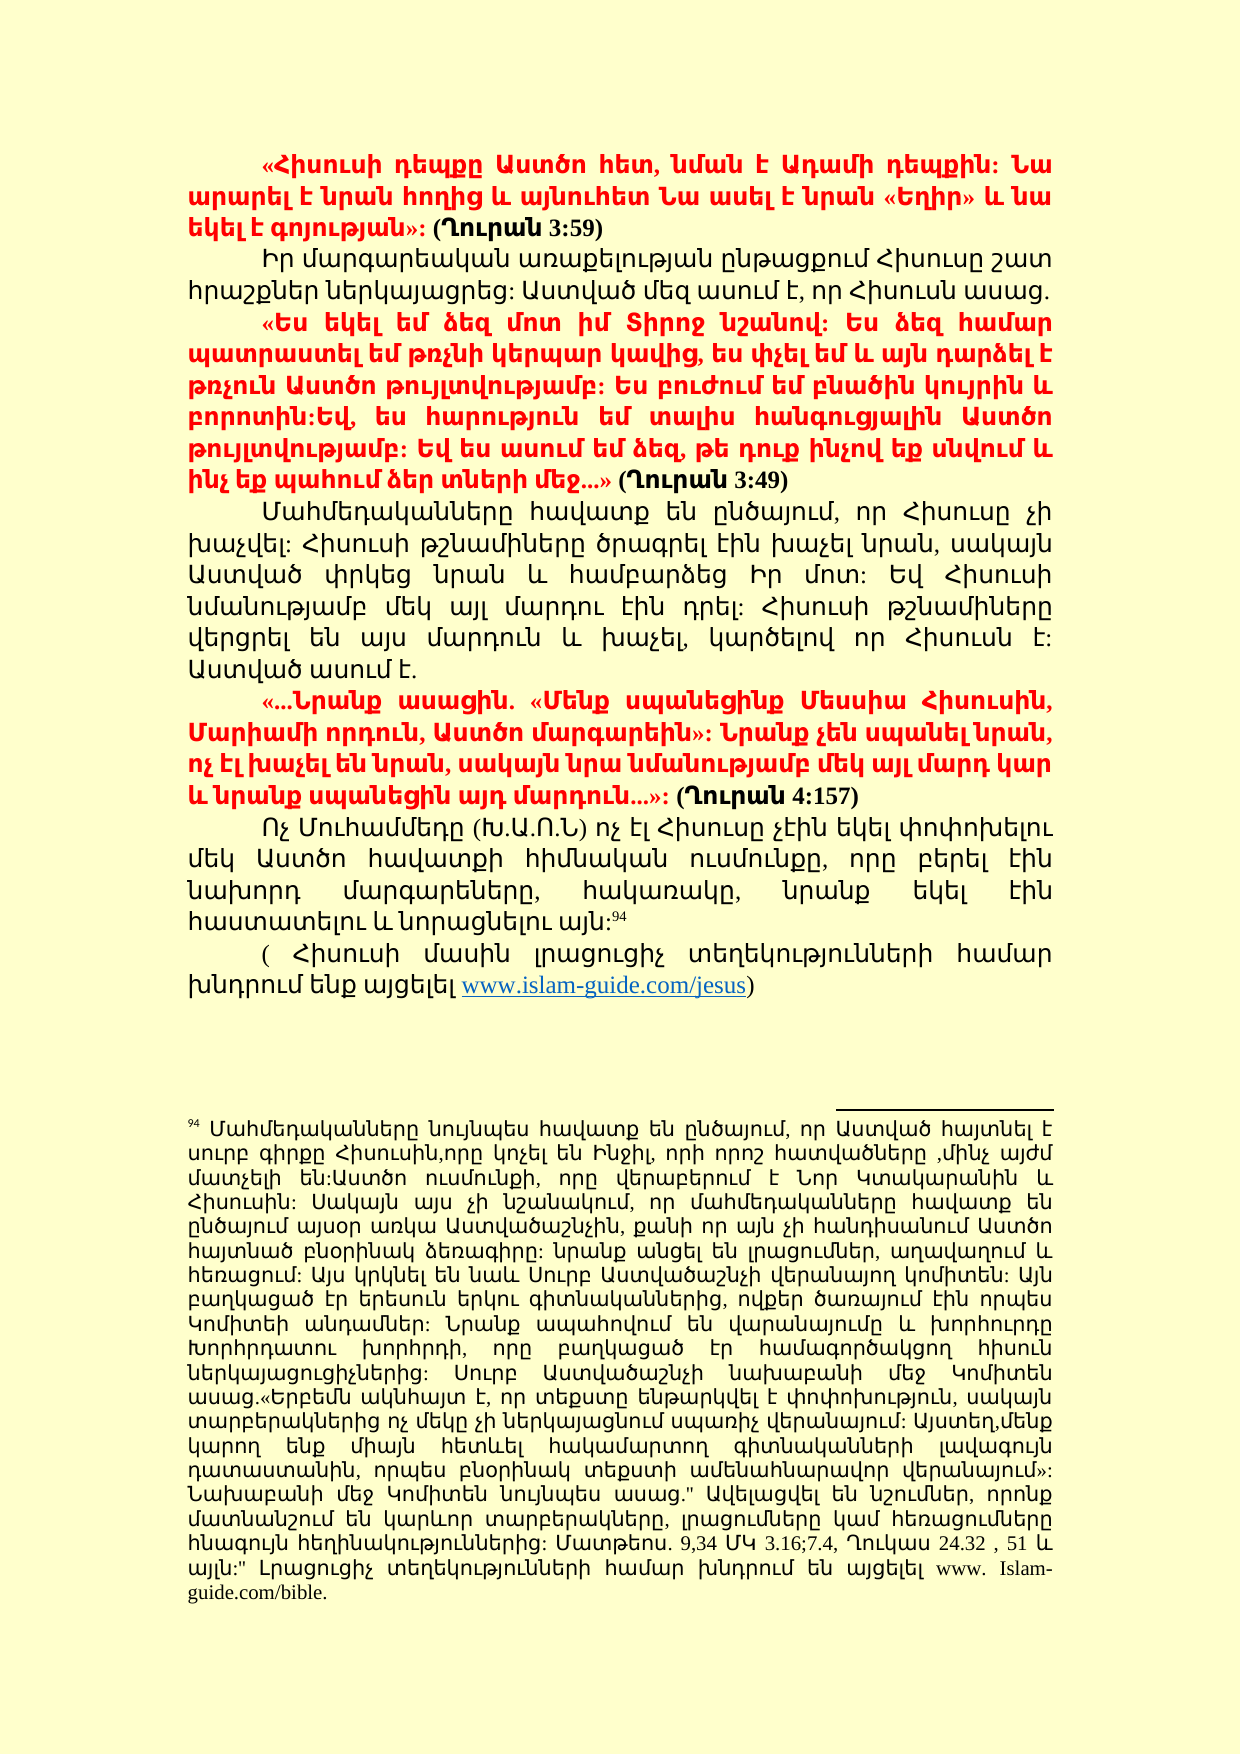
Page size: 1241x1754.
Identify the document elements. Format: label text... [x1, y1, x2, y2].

text «Հիսուսի դեպքը Աստծո հետ, նման է Ադամի դեպքին: Նա արարել է նրան հողից և այնուհետ Նա ասել է նրան «Եղիր» և նա եկել է գոյության»: (Ղուրան 3:59) [187, 150, 1053, 242]
text Մահմեդականները հավատք են ընծայում, որ Հիսուսը չի խաչվել: Հիսուսի թշնամիները ծրագրել էին խաչել նրան, սակայն Աստված փրկեց նրան և համբարձեց Իր մոտ: Եվ Հիսուսի նմանությամբ մեկ այլ մարդու էին դրել: Հիսուսի թշնամիները վերցրել են այս մարդուն և խաչել, կարծելով որ Հիսուսն է: Աստված ասում է. [187, 497, 1053, 684]
text Ոչ Մուհամմեդը (Խ.Ա.Ո.Ն) ոչ էլ Հիսուսը չէին եկել փոփոխելու մեկ Աստծո հավատքի հիմնական ուսմունքը, որը բերել էին նախորդ մարգարեները, հակառակը, նրանք եկել էին հաստատելու և նորացնելու այն: [187, 813, 1053, 937]
text Իր մարգարեական առաքելության ընթացքում Հիսուսը շատ հրաշքներ ներկայացրեց: Աստված մեզ ասում է, որ Հիսուսն ասաց. [187, 245, 1053, 305]
text «...Նրանք ասացին. «Մենք սպանեցինք Մեսսիա Հիսուսին, Մարիամի որդուն, Աստծո մարգարեին»: Նրանք չեն սպանել նրան, ոչ էլ խաչել են նրան, սակայն նրա նմանությամբ մեկ այլ մարդ կար և նրանք սպանեցին այդ մարդուն...»: (Ղուրան 4:157) [187, 686, 1053, 810]
text «Ես եկել եմ ձեզ մոտ իմ Տիրոջ նշանով: Ես ձեզ համար պատրաստել եմ թռչնի կերպար կավից, ես փչել եմ և այն դարձել է թռչուն Աստծո թույլտվությամբ: Ես բուժում եմ բնածին կույրին և բորոտին:Եվ, ես հարություն եմ տալիս հանգուցյալին Աստծո թույլտվությամբ: Եվ ես ասում եմ ձեզ, թե դուք ինչով եք սնվում և ինչ եք պահում ձեր տների մեջ...» (Ղուրան 3:49) [187, 308, 1053, 495]
text ( Հիսուսի մասին լրացուցիչ տեղեկությունների համար խնդրում ենք այցելել www.islam-guide.com/jesus) [187, 939, 1053, 1000]
